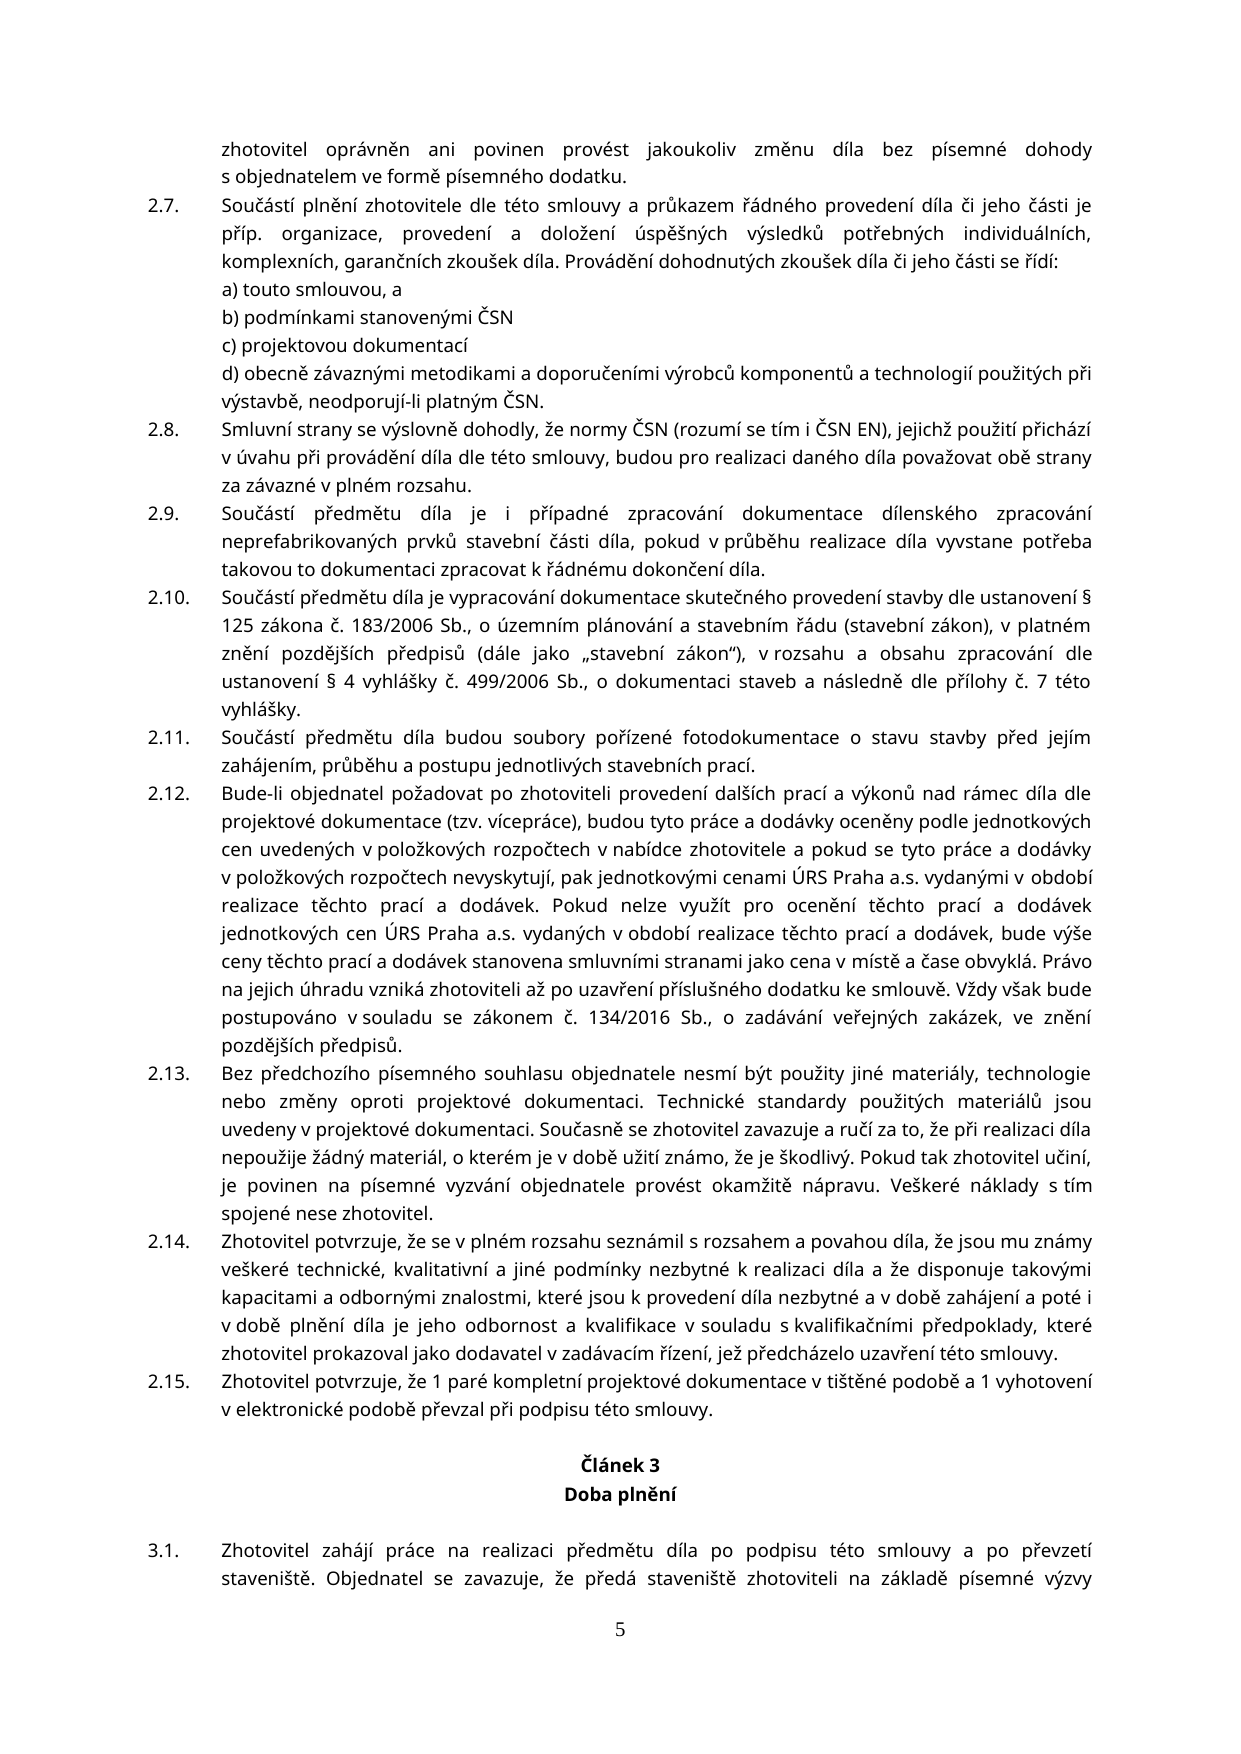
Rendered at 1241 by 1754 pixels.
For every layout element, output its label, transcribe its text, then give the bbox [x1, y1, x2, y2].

text 2.11. Součástí předmětu díla budou soubory pořízené fotodokumentace o stavu stavby před jejím zahájením, průběhu a postupu jednotlivých stavebních prací. [148, 724, 1092, 778]
text c) projektovou dokumentací [148, 332, 1092, 357]
text Článek 3 [148, 1453, 1092, 1478]
text 2.15. Zhotovitel potvrzuje, že 1 paré kompletní projektové dokumentace v tištěné podobě a 1 vyhotovení v elektronické podobě převzal při podpisu této smlouvy. [148, 1369, 1092, 1422]
text 2.12. Bude-li objednatel požadovat po zhotoviteli provedení dalších prací a výkonů nad rámec díla dle projektové dokumentace (tzv. vícepráce), budou tyto práce a dodávky oceněny podle jednotkových cen uvedených v položkových rozpočtech v nabídce zhotovitele a pokud se tyto práce a dodávky v položkových rozpočtech nevyskytují, pak jednotkovými cenami ÚRS Praha a.s. vydanými v období realizace těchto prací a dodávek. Pokud nelze využít pro ocenění těchto prací a dodávek jednotkových cen ÚRS Praha a.s. vydaných v období realizace těchto prací a dodávek, bude výše ceny těchto prací a dodávek stanovena smluvními stranami jako cena v místě a čase obvyklá. Právo na jejich úhradu vzniká zhotoviteli až po uzavření příslušného dodatku ke smlouvě. Vždy však bude postupováno v souladu se zákonem č. 134/2016 Sb., o zadávání veřejných zakázek, ve znění pozdějších předpisů. [148, 780, 1092, 1058]
text d) obecně závaznými metodikami a doporučeními výrobců komponentů a technologií použitých při výstavbě, neodporují-li platným ČSN. [221, 360, 1092, 413]
text Doba plnění [148, 1481, 1092, 1506]
text 2.8. Smluvní strany se výslovně dohodly, že normy ČSN (rozumí se tím i ČSN EN), jejichž použití přichází v úvahu při provádění díla dle této smlouvy, budou pro realizaci daného díla považovat obě strany za závazné v plném rozsahu. [148, 416, 1092, 498]
text 2.9. Součástí předmětu díla je i případné zpracování dokumentace dílenského zpracování neprefabrikovaných prvků stavební části díla, pokud v průběhu realizace díla vyvstane potřeba takovou to dokumentaci zpracovat k řádnému dokončení díla. [148, 500, 1092, 582]
text 2.7. Součástí plnění zhotovitele dle této smlouvy a průkazem řádného provedení díla či jeho části je příp. organizace, provedení a doložení úspěšných výsledků potřebných individuálních, komplexních, garančních zkoušek díla. Provádění dohodnutých zkoušek díla či jeho části se řídí: [148, 192, 1092, 273]
text 2.14. Zhotovitel potvrzuje, že se v plném rozsahu seznámil s rozsahem a povahou díla, že jsou mu známy veškeré technické, kvalitativní a jiné podmínky nezbytné k realizaci díla a že disponuje takovými kapacitami a odbornými znalostmi, které jsou k provedení díla nezbytné a v době zahájení a poté i v době plnění díla je jeho odbornost a kvalifikace v souladu s kvalifikačními předpoklady, které zhotovitel prokazoval jako dodavatel v zadávacím řízení, jež předcházelo uzavření této smlouvy. [148, 1229, 1092, 1366]
text 2.10. Součástí předmětu díla je vypracování dokumentace skutečného provedení stavby dle ustanovení § 125 zákona č. 183/2006 Sb., o územním plánování a stavebním řádu (stavební zákon), v platném znění pozdějších předpisů (dále jako „stavební zákon“), v rozsahu a obsahu zpracování dle ustanovení § 4 vyhlášky č. 499/2006 Sb., o dokumentaci staveb a následně dle přílohy č. 7 této vyhlášky. [148, 584, 1092, 722]
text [148, 1537, 1092, 1590]
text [148, 136, 1092, 189]
text b) podmínkami stanovenými ČSN [148, 304, 1092, 329]
text a) touto smlouvou, a [148, 276, 1092, 301]
text 2.13. Bez předchozího písemného souhlasu objednatele nesmí být použity jiné materiály, technologie nebo změny oproti projektové dokumentaci. Technické standardy použitých materiálů jsou uvedeny v projektové dokumentaci. Současně se zhotovitel zavazuje a ručí za to, že při realizaci díla nepoužije žádný materiál, o kterém je v době užití známo, že je škodlivý. Pokud tak zhotovitel učiní, je povinen na písemné vyzvání objednatele provést okamžitě nápravu. Veškeré náklady s tím spojené nese zhotovitel. [148, 1061, 1092, 1226]
